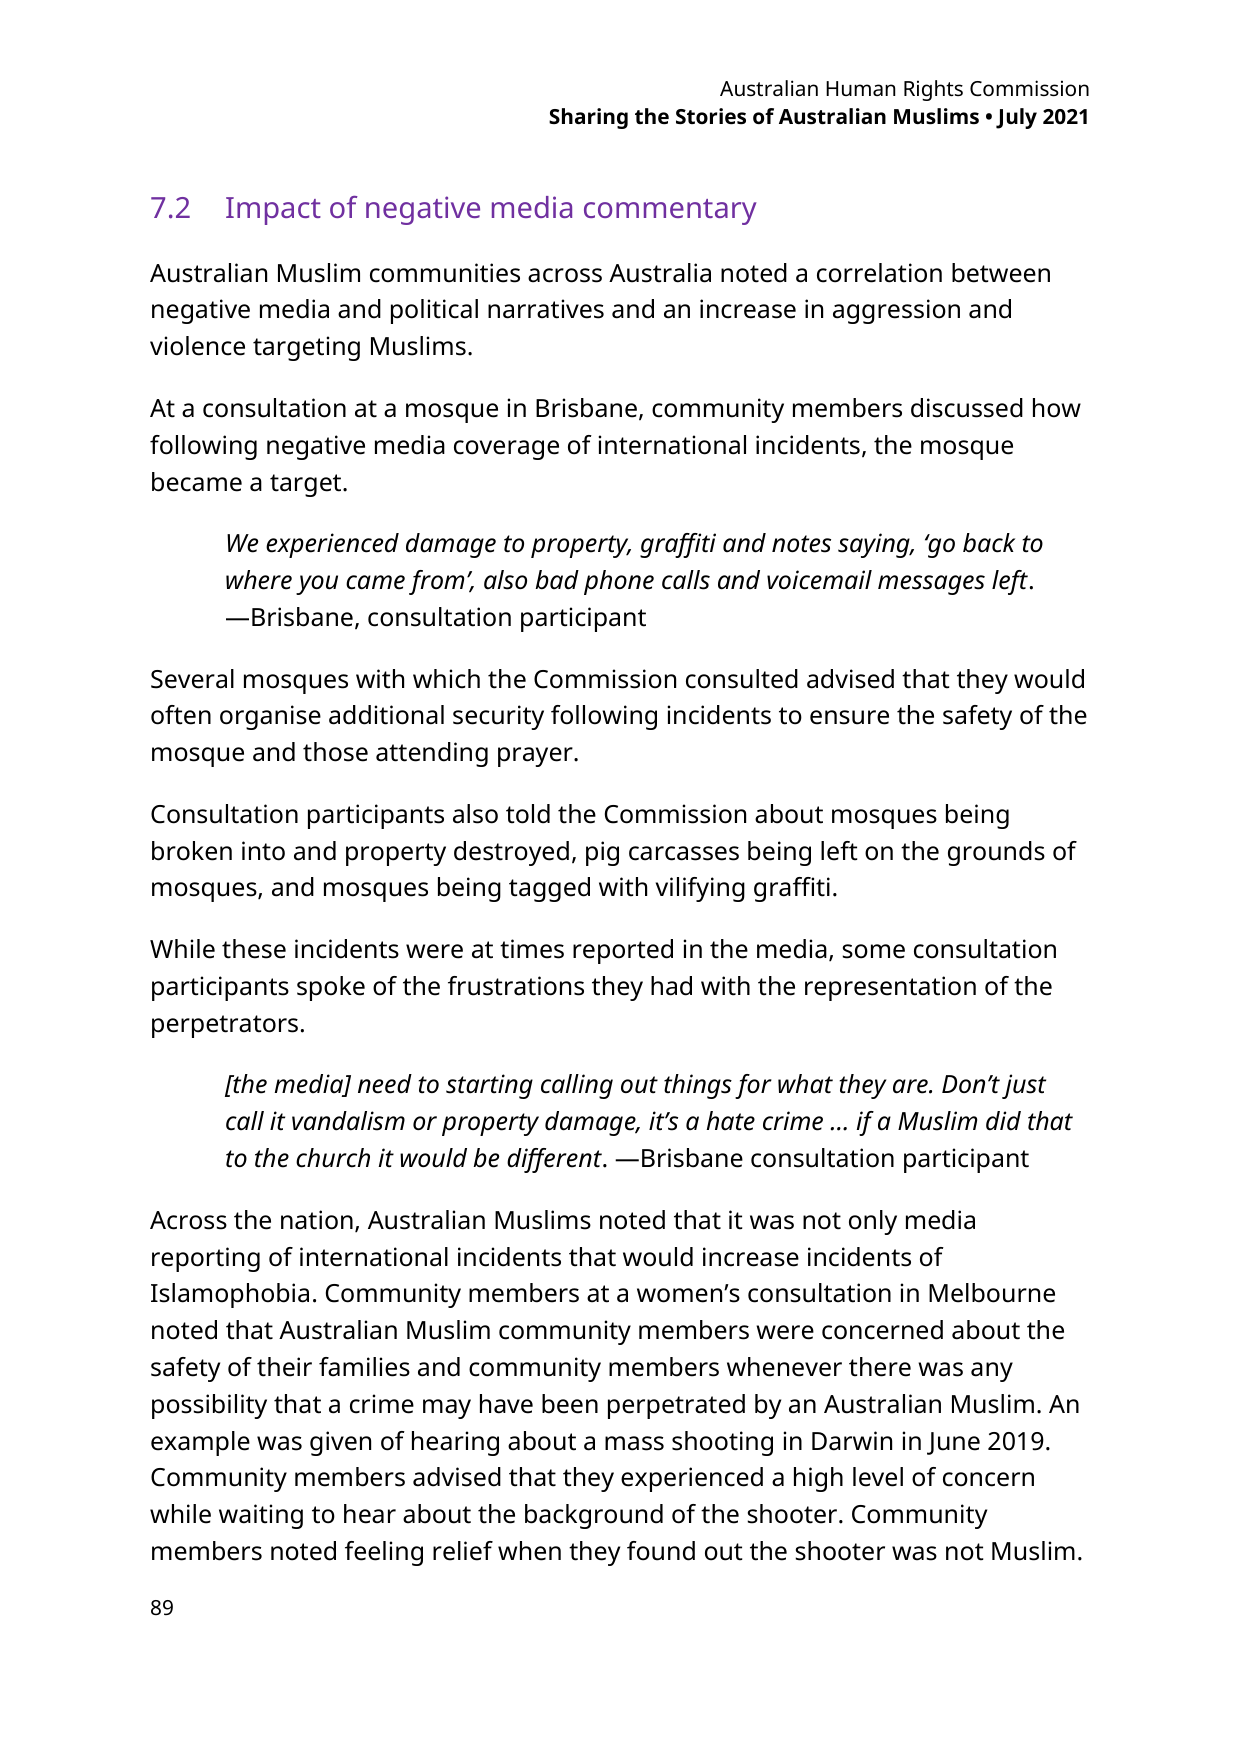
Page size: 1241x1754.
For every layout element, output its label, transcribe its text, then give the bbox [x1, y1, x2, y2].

text While these incidents were at times reported in the media, some consultation participants spoke of the frustrations they had with the representation of the perpetrators. [150, 932, 1090, 1039]
text Consultation participants also told the Commission about mosques being broken into and property destroyed, pig carcasses being left on the grounds of mosques, and mosques being tagged with vilifying graffiti. [150, 797, 1090, 904]
text Australian Muslim communities across Australia noted a correlation between negative media and political narratives and an increase in aggression and violence targeting Muslims. [150, 255, 1090, 363]
subtitle 7.2 Impact of negative media commentary [150, 187, 1090, 227]
text At a consultation at a mosque in Brisbane, community members discussed how following negative media coverage of international incidents, the mosque became a target. [150, 391, 1090, 498]
text We experienced damage to property, graffiti and notes saying, ‘go back to where you came from’, also bad phone calls and voicemail messages left. —Brisbane, consultation participant [225, 526, 1090, 633]
text Several mosques with which the Commission consulted advised that they would often organise additional security following incidents to ensure the safety of the mosque and those attending prayer. [150, 661, 1090, 769]
text Across the nation, Australian Muslims noted that it was not only media reporting of international incidents that would increase incidents of Islamophobia. Community members at a women’s consultation in Melbourne noted that Australian Muslim community members were concerned about the safety of their families and community members whenever there was any possibility that a crime may have been perpetrated by an Australian Muslim. An example was given of hearing about a mass shooting in Darwin in June 2019. Community members advised that they experienced a high level of concern while waiting to hear about the background of the shooter. Community members noted feeling relief when they found out the shooter was not Muslim. [150, 1202, 1090, 1567]
text [the media] need to starting calling out things for what they are. Don’t just call it vandalism or property damage, it’s a hate crime … if a Muslim did that to the church it would be different. —Brisbane consultation participant [225, 1067, 1090, 1175]
